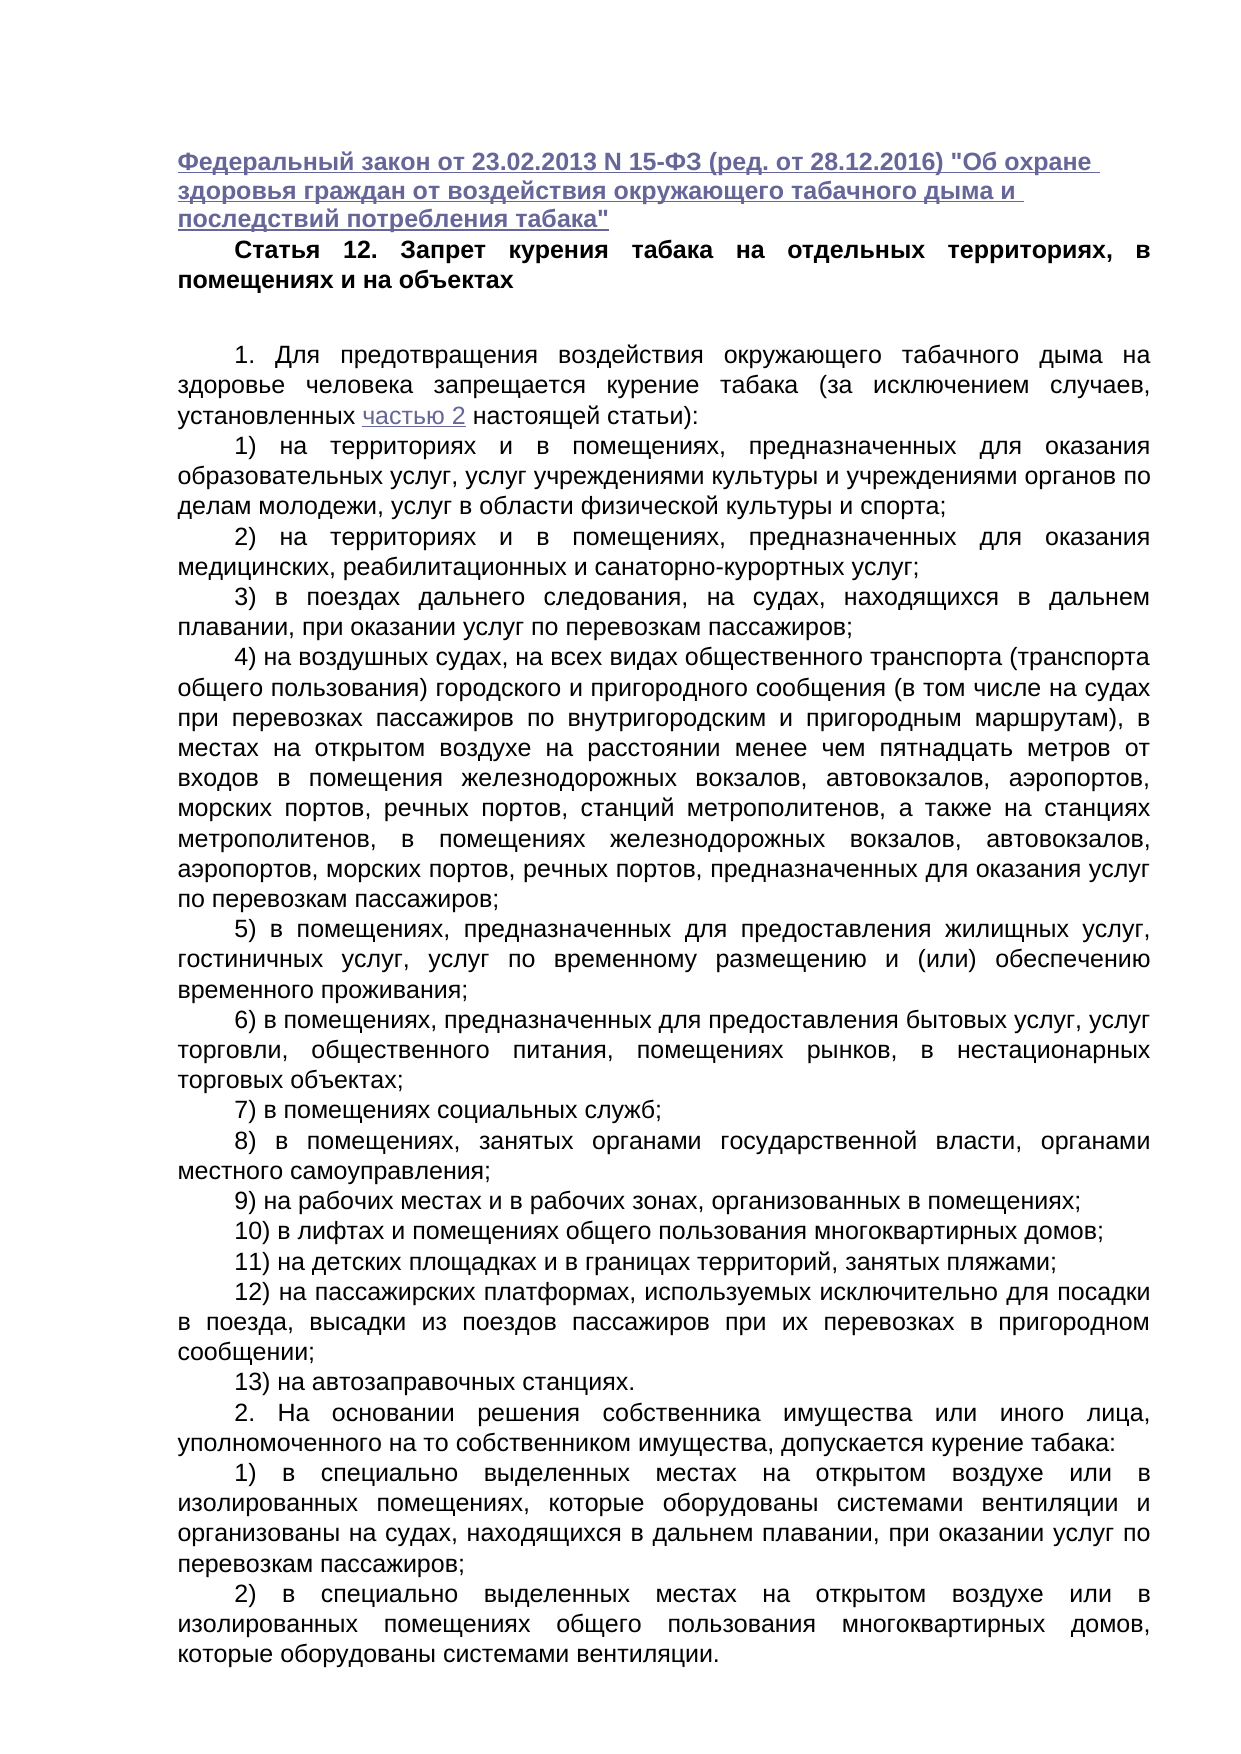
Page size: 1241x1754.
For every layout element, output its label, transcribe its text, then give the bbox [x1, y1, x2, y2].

text 11) на детских площадках и в границах территорий, занятых пляжами; [177, 1245, 1152, 1275]
text 1. Для предотвращения воздействия окружающего табачного дыма на здоровье человека запрещается курение табака (за исключением случаев, установленных частью 2 настоящей статьи): [177, 339, 1152, 429]
text 8) в помещениях, занятых органами государственной власти, органами местного самоуправления; [177, 1124, 1152, 1184]
text 10) в лифтах и помещениях общего пользования многоквартирных домов; [177, 1215, 1152, 1245]
text 2) в специально выделенных местах на открытом воздухе или в изолированных помещениях общего пользования многоквартирных домов, которые оборудованы системами вентиляции. [177, 1577, 1152, 1668]
text 6) в помещениях, предназначенных для предоставления бытовых услуг, услуг торговли, общественного питания, помещениях рынков, в нестационарных торговых объектах; [177, 1003, 1152, 1094]
text 4) на воздушных судах, на всех видах общественного транспорта (транспорта общего пользования) городского и пригородного сообщения (в том числе на судах при перевозках пассажиров по внутригородским и пригородным маршрутам), в местах на открытом воздухе на расстоянии менее чем пятнадцать метров от входов в помещения железнодорожных вокзалов, автовокзалов, аэропортов, морских портов, речных портов, станций метрополитенов, а также на станциях метрополитенов, в помещениях железнодорожных вокзалов, автовокзалов, аэропортов, морских портов, речных портов, предназначенных для оказания услуг по перевозкам пассажиров; [177, 641, 1152, 913]
text 13) на автозаправочных станциях. [177, 1366, 1152, 1396]
text 3) в поездах дальнего следования, на судах, находящихся в дальнем плавании, при оказании услуг по перевозкам пассажиров; [177, 580, 1152, 641]
text 2. На основании решения собственника имущества или иного лица, уполномоченного на то собственником имущества, допускается курение табака: [177, 1396, 1152, 1456]
text 1) на территориях и в помещениях, предназначенных для оказания образовательных услуг, услуг учреждениями культуры и учреждениями органов по делам молодежи, услуг в области физической культуры и спорта; [177, 429, 1152, 520]
text 7) в помещениях социальных служб; [177, 1094, 1152, 1124]
text 5) в помещениях, предназначенных для предоставления жилищных услуг, гостиничных услуг, услуг по временному размещению и (или) обеспечению временного проживания; [177, 913, 1152, 1003]
text 12) на пассажирских платформах, используемых исключительно для посадки в поезда, высадки из поездов пассажиров при их перевозках в пригородном сообщении; [177, 1275, 1152, 1366]
text Статья 12. Запрет курения табака на отдельных территориях, в помещениях и на объектах [177, 233, 1152, 293]
text 9) на рабочих местах и в рабочих зонах, организованных в помещениях; [177, 1184, 1152, 1215]
text 1) в специально выделенных местах на открытом воздухе или в изолированных помещениях, которые оборудованы системами вентиляции и организованы на судах, находящихся в дальнем плавании, при оказании услуг по перевозкам пассажиров; [177, 1456, 1152, 1577]
text Федеральный закон от 23.02.2013 N 15-ФЗ (ред. от 28.12.2016) "Об охране здоровья граждан от воздействия окружающего табачного дыма и последствий потребления табака" [177, 118, 1152, 233]
text 2) на территориях и в помещениях, предназначенных для оказания медицинских, реабилитационных и санаторно-курортных услуг; [177, 520, 1152, 580]
